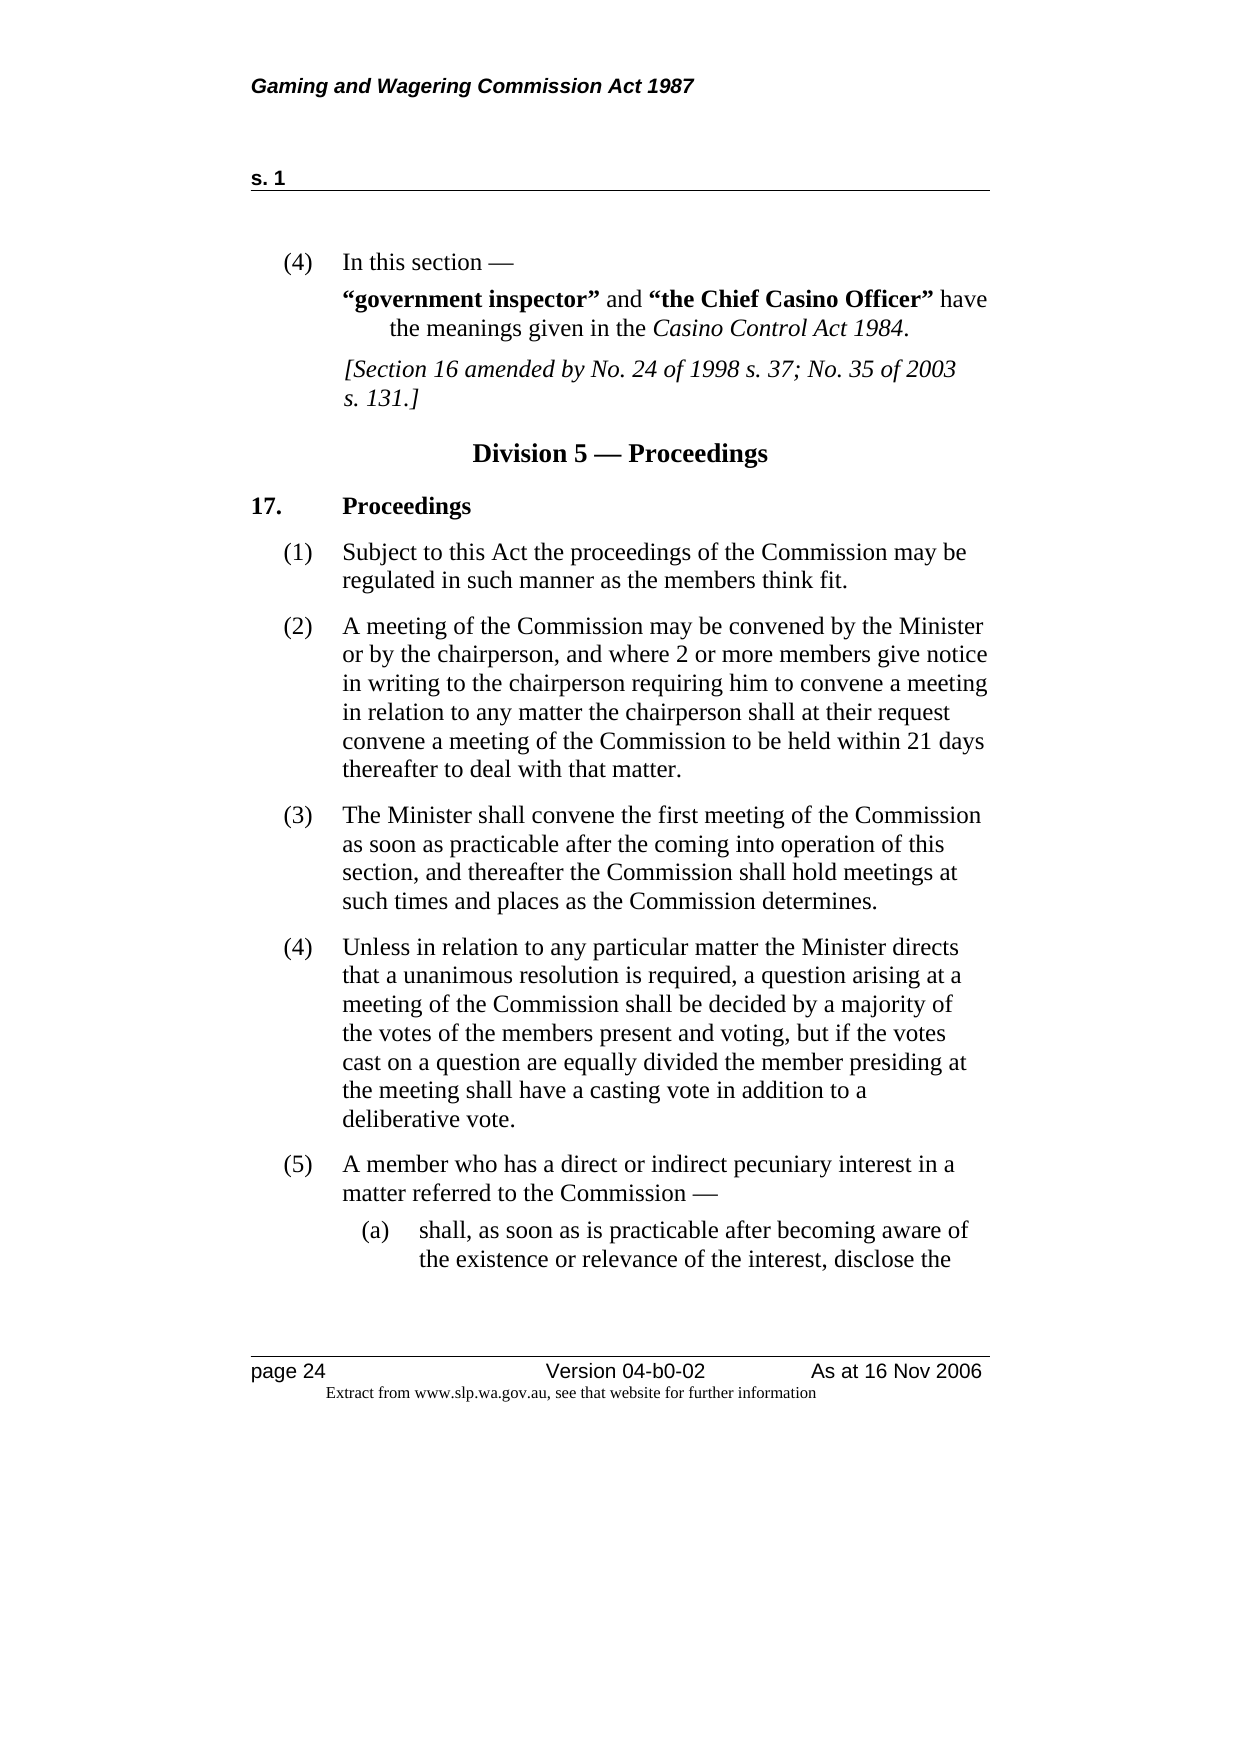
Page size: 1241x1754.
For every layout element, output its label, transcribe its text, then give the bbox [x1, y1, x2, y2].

text “government inspector” and “the Chief Casino Officer” have the meanings given in the Casino Control Act 1984. [251, 284, 990, 342]
text (4) Unless in relation to any particular matter the Minister directs that a unanimous resolution is required, a question arising at a meeting of the Commission shall be decided by a majority of the votes of the members present and voting, but if the votes cast on a question are equally divided the member presiding at the meeting shall have a casting vote in addition to a deliberative vote. [251, 932, 990, 1133]
text (3) The Minister shall convene the first meeting of the Commission as soon as practicable after the coming into operation of this section, and thereafter the Commission shall hold meetings at such times and places as the Commission determines. [251, 800, 990, 915]
text (2) A meeting of the Commission may be convened by the Minister or by the chairperson, and where 2 or more members give notice in writing to the chairperson requiring him to convene a meeting in relation to any matter the chairperson shall at their request convene a meeting of the Commission to be held within 21 days thereafter to deal with that matter. [251, 611, 990, 783]
text (5) A member who has a direct or indirect pecuniary interest in a matter referred to the Commission — [251, 1149, 990, 1207]
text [251, 1215, 990, 1273]
text [Section 16 amended by No. 24 of 1998 s. 37; No. 35 of 2003 s. 131.] [251, 354, 990, 412]
subtitle Division 5 — Proceedings [251, 437, 990, 468]
subtitle 17. Proceedings [251, 491, 990, 520]
text (4) In this section — [251, 247, 990, 276]
text (1) Subject to this Act the proceedings of the Commission may be regulated in such manner as the members think fit. [251, 537, 990, 594]
